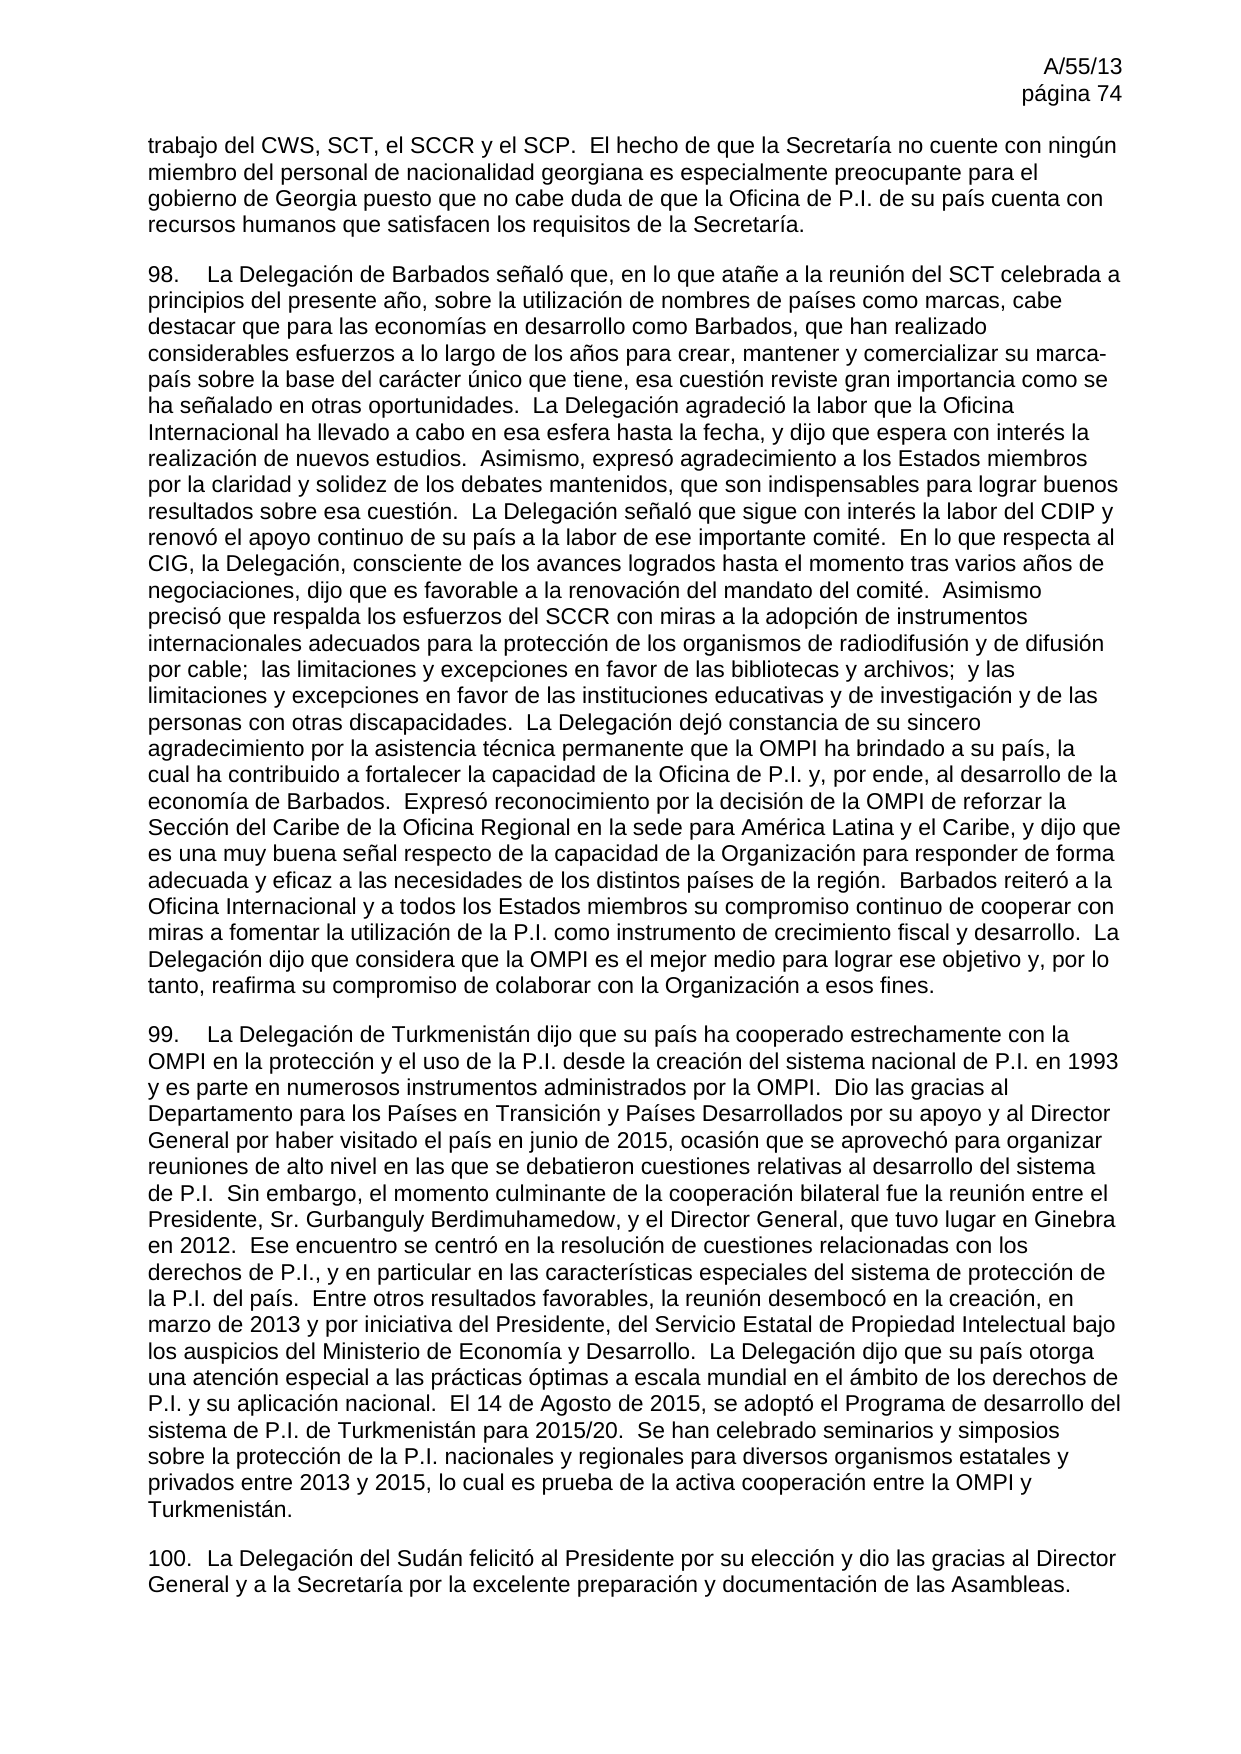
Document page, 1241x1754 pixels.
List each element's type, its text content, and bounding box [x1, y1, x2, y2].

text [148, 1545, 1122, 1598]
text La Delegación de Turkmenistán dijo que su país ha cooperado estrechamente con la OMPI en la protección y el uso de la P.I. desde la creación del sistema nacional de P.I. en 1993 y es parte en numerosos instrumentos administrados por la OMPI. Dio las gracias al Departamento para los Países en Transición y Países Desarrollados por su apoyo y al Director General por haber visitado el país en junio de 2015, ocasión que se aprovechó para organizar reuniones de alto nivel en las que se debatieron cuestiones relativas al desarrollo del sistema de P.I. Sin embargo, el momento culminante de la cooperación bilateral fue la reunión entre el Presidente, Sr. Gurbanguly Berdimuhamedow, y el Director General, que tuvo lugar en Ginebra en 2012. Ese encuentro se centró en la resolución de cuestiones relacionadas con los derechos de P.I., y en particular en las características especiales del sistema de protección de la P.I. del país. Entre otros resultados favorables, la reunión desembocó en la creación, en marzo de 2013 y por iniciativa del Presidente, del Servicio Estatal de Propiedad Intelectual bajo los auspicios del Ministerio de Economía y Desarrollo. La Delegación dijo que su país otorga una atención especial a las prácticas óptimas a escala mundial en el ámbito de los derechos de P.I. y su aplicación nacional. El 14 de Agosto de 2015, se adoptó el Programa de desarrollo del sistema de P.I. de Turkmenistán para 2015/20. Se han celebrado seminarios y simposios sobre la protección de la P.I. nacionales y regionales para diversos organismos estatales y privados entre 2013 y 2015, lo cual es prueba de la activa cooperación entre la OMPI y Turkmenistán. [148, 1021, 1122, 1522]
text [148, 132, 1122, 238]
text La Delegación de Barbados señaló que, en lo que atañe a la reunión del SCT celebrada a principios del presente año, sobre la utilización de nombres de países como marcas, cabe destacar que para las economías en desarrollo como Barbados, que han realizado considerables esfuerzos a lo largo de los años para crear, mantener y comercializar su marca-país sobre la base del carácter único que tiene, esa cuestión reviste gran importancia como se ha señalado en otras oportunidades. La Delegación agradeció la labor que la Oficina Internacional ha llevado a cabo en esa esfera hasta la fecha, y dijo que espera con interés la realización de nuevos estudios. Asimismo, expresó agradecimiento a los Estados miembros por la claridad y solidez de los debates mantenidos, que son indispensables para lograr buenos resultados sobre esa cuestión. La Delegación señaló que sigue con interés la labor del CDIP y renovó el apoyo continuo de su país a la labor de ese importante comité. En lo que respecta al CIG, la Delegación, consciente de los avances logrados hasta el momento tras varios años de negociaciones, dijo que es favorable a la renovación del mandato del comité. Asimismo precisó que respalda los esfuerzos del SCCR con miras a la adopción de instrumentos internacionales adecuados para la protección de los organismos de radiodifusión y de difusión por cable; las limitaciones y excepciones en favor de las bibliotecas y archivos; y las limitaciones y excepciones en favor de las instituciones educativas y de investigación y de las personas con otras discapacidades. La Delegación dejó constancia de su sincero agradecimiento por la asistencia técnica permanente que la OMPI ha brindado a su país, la cual ha contribuido a fortalecer la capacidad de la Oficina de P.I. y, por ende, al desarrollo de la economía de Barbados. Expresó reconocimiento por la decisión de la OMPI de reforzar la Sección del Caribe de la Oficina Regional en la sede para América Latina y el Caribe, y dijo que es una muy buena señal respecto de la capacidad de la Organización para responder de forma adecuada y eficaz a las necesidades de los distintos países de la región. Barbados reiteró a la Oficina Internacional y a todos los Estados miembros su compromiso continuo de cooperar con miras a fomentar la utilización de la P.I. como instrumento de crecimiento fiscal y desarrollo. La Delegación dijo que considera que la OMPI es el mejor medio para lograr ese objetivo y, por lo tanto, reafirma su compromiso de colaborar con la Organización a esos fines. [148, 261, 1122, 998]
